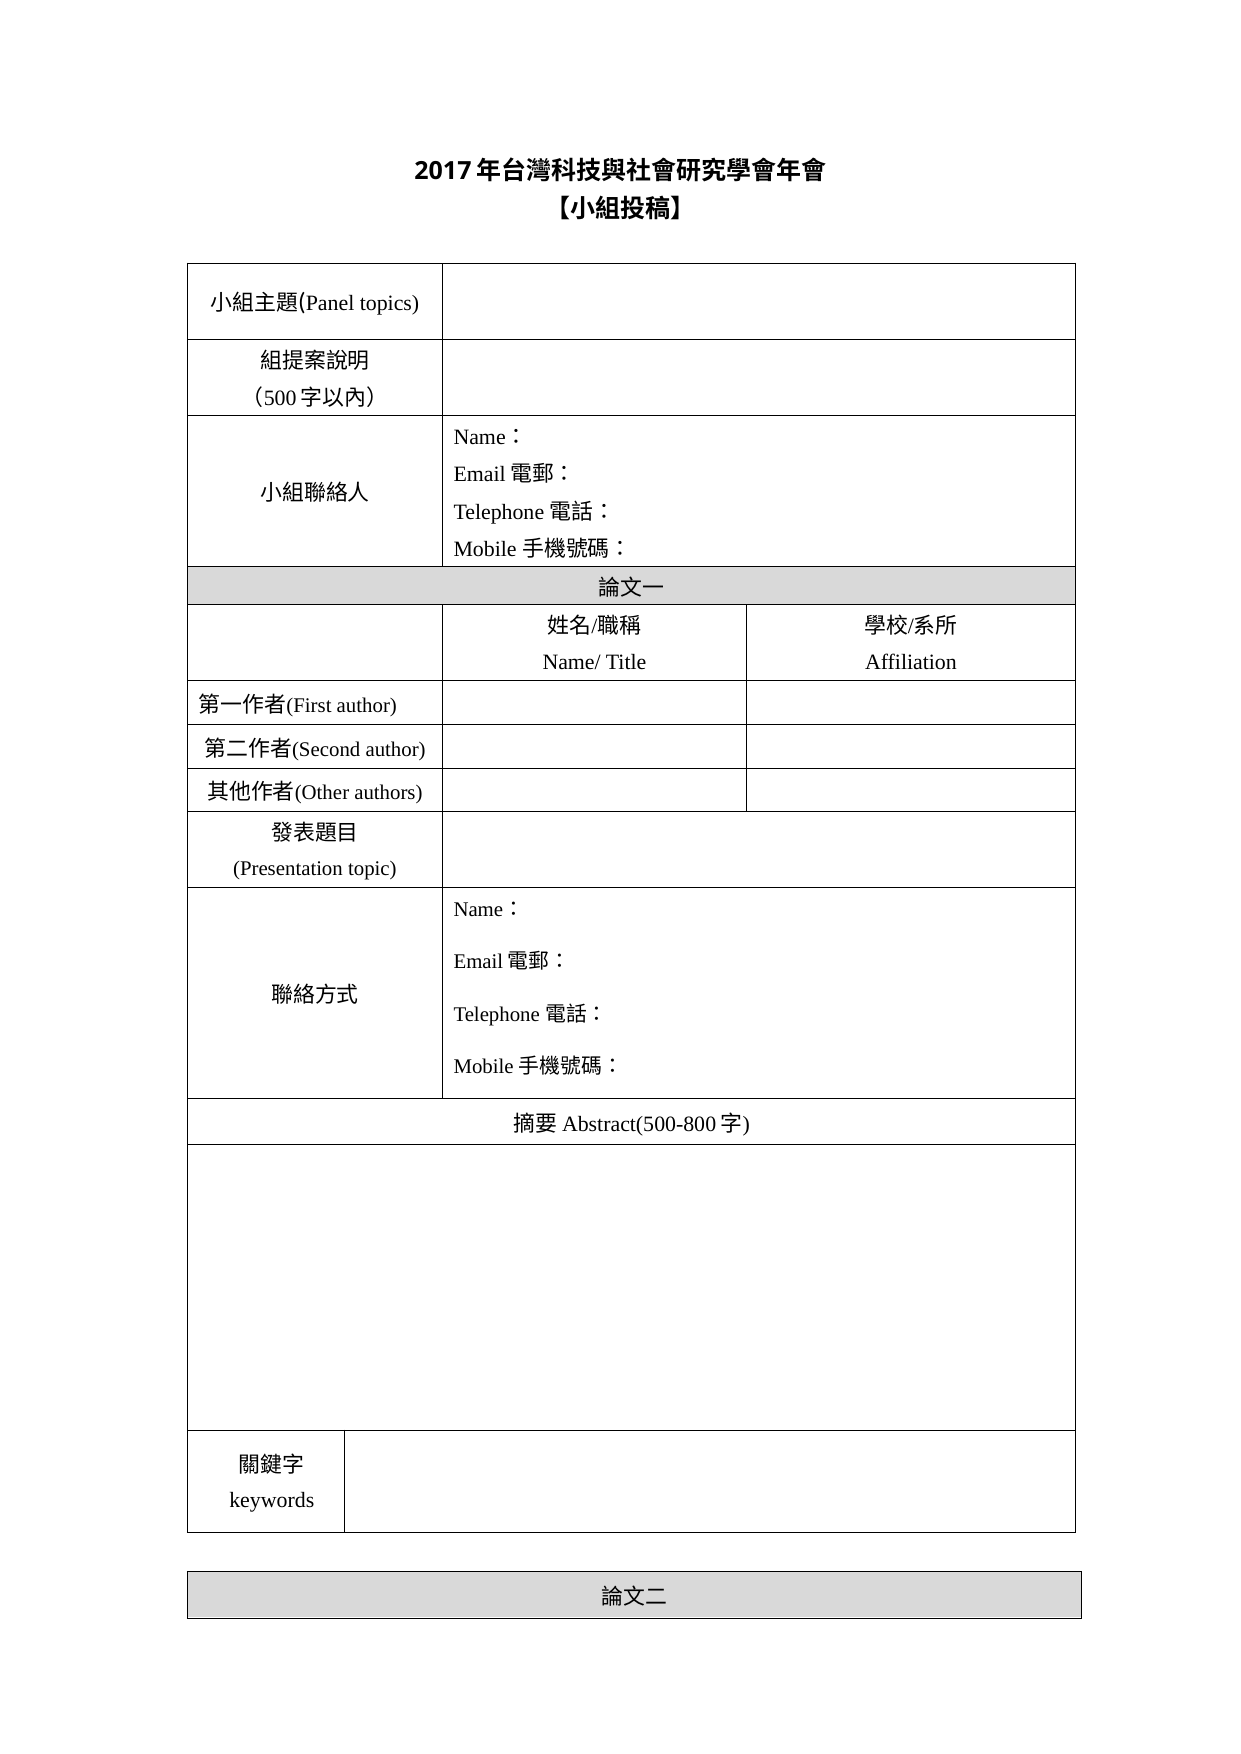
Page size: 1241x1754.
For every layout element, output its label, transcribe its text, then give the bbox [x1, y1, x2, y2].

table_cell 聯絡方式 [188, 888, 442, 1098]
table_cell [747, 725, 1075, 767]
table_cell [345, 1431, 1075, 1532]
table_cell 學校/系所 Affiliation [747, 605, 1075, 680]
table_cell 其他作者(Other authors) [188, 769, 442, 811]
table_cell 第二作者(Second author) [188, 725, 442, 767]
table_cell 發表題目 (Presentation topic) [188, 812, 442, 887]
table_header 小組主題(Panel topics) [188, 264, 442, 339]
table_cell 第一作者(First author) [188, 681, 442, 724]
table_cell 關鍵字 keywords [188, 1431, 344, 1532]
table_cell [443, 769, 746, 811]
table_cell Name： Email電郵： Telephone 電話： Mobile 手機號碼： [443, 888, 1075, 1098]
table_cell [443, 812, 1075, 887]
table_cell Name： Email電郵： Telephone 電話： Mobile 手機號碼： [443, 416, 1075, 566]
table_cell [443, 340, 1075, 415]
table_cell [188, 605, 442, 680]
table_header [443, 264, 1075, 339]
table_cell [443, 725, 746, 767]
table_cell [747, 769, 1075, 811]
table_cell [188, 1145, 1075, 1429]
text 【小組投稿】 [187, 188, 1053, 225]
table_cell [747, 681, 1075, 724]
table_cell 姓名/職稱 Name/ Title [443, 605, 746, 680]
text 2017年台灣科技與社會研究學會年會 [187, 150, 1053, 188]
table_cell [443, 681, 746, 724]
table_cell 論文一 [188, 567, 1075, 604]
table_cell 組提案說明 （500字以內） [188, 340, 442, 415]
table_cell 摘要 Abstract(500-800字) [188, 1099, 1075, 1144]
table_header 論文二 [188, 1572, 1081, 1617]
table_cell 小組聯絡人 [188, 416, 442, 566]
